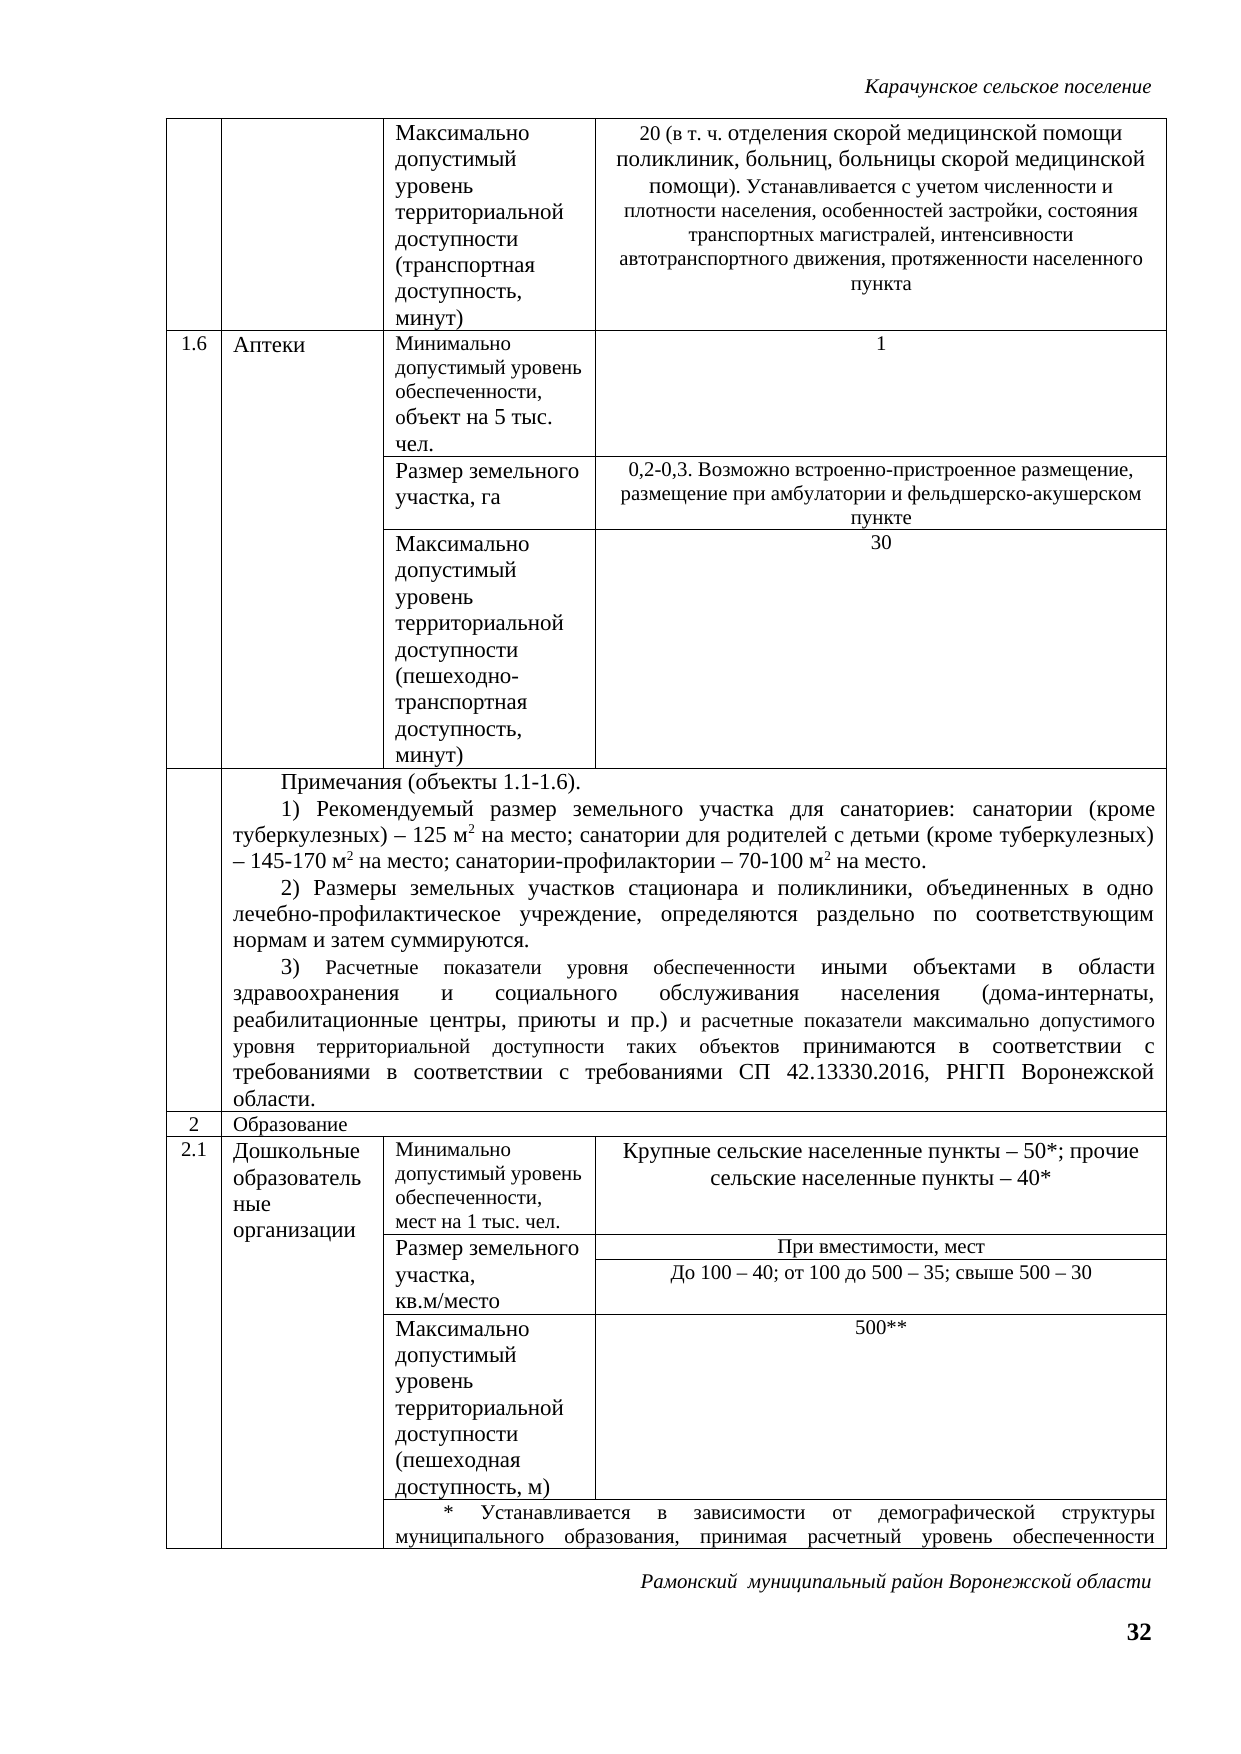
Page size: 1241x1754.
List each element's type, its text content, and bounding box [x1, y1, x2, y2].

table_cell Максимально допустимый уровень территориальной доступности (пешеходная доступность, м) [473, 1315, 595, 1499]
table_cell До 100 – 40; от 100 до 500 – 35; свыше 500 – 30 [596, 1260, 1166, 1313]
table_cell Аптеки [222, 331, 383, 767]
table_cell 500** [596, 1315, 1166, 1499]
table_cell Минимально допустимый уровень обеспеченности, мест на 1 тыс. чел. [384, 1137, 595, 1233]
table_cell Размер земельного участка, кв.м/место [476, 1235, 595, 1313]
table_cell Крупные сельские населенные пункты – 50*; прочие сельские населенные пункты – 40* [596, 1137, 1166, 1233]
table_cell 2.1 [167, 1137, 221, 1548]
table_cell Максимально допустимый уровень территориальной доступности (пешеходно-транспортная доступность, минут) [463, 530, 595, 767]
table_cell При вместимости, мест [596, 1235, 1166, 1258]
table_cell 0,2-0,3. Возможно встроенно-пристроенное размещение, размещение при амбулатории и фельдшерско-акушерском пункте [596, 457, 1166, 529]
table_cell Максимально допустимый уровень территориальной доступности (транспортная доступность, минут) [384, 119, 595, 330]
table_cell 1 [596, 331, 1166, 456]
table_cell 1.6 [167, 331, 221, 767]
table_cell 20 (в т. ч. отделения скорой медицинской помощи поликлиник, больниц, больницы скорой медицинской помощи). Устанавливается с учетом численности и плотности населения, особенностей застройки, состояния транспортных магистралей, интенсивности автотранспортного движения, протяженности населенного пункта [596, 119, 1166, 330]
table_cell 2 [167, 1112, 221, 1136]
table_cell 30 [596, 530, 1166, 767]
table_cell Минимально допустимый уровень обеспеченности, объект на 5 тыс. чел. [384, 331, 595, 456]
table_cell Примечания (объекты 1.1-1.6). 1) Рекомендуемый размер земельного участка для санаториев: санатории (кроме туберкулезных) – 125 м2 на место; санатории для родителей с детьми (кроме туберкулезных) – 145-170 м2 на место; санатории-профилактории – 70-100 м2 на место. 2) Размеры земельных участков стационара и поликлиники, объединенных в одно лечебно-профилактическое учреждение, определяются раздельно по соответствующим нормам и затем суммируются. 3) Расчетные показатели уровня обеспеченности иными объектами в области здравоохранения и социального обслуживания населения (дома-интернаты, реабилитационные центры, приюты и пр.) и расчетные показатели максимально допустимого уровня территориальной доступности таких объектов принимаются в соответствии с требованиями в соответствии с требованиями СП 42.13330.2016, РНГП Воронежской области. [222, 769, 1166, 1111]
table_cell [167, 769, 221, 1111]
table_cell Образование [222, 1112, 1166, 1136]
table_cell Дошкольные образовательные организации [222, 1137, 383, 1548]
table_cell Размер земельного участка, га [384, 457, 595, 529]
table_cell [384, 1500, 1166, 1548]
